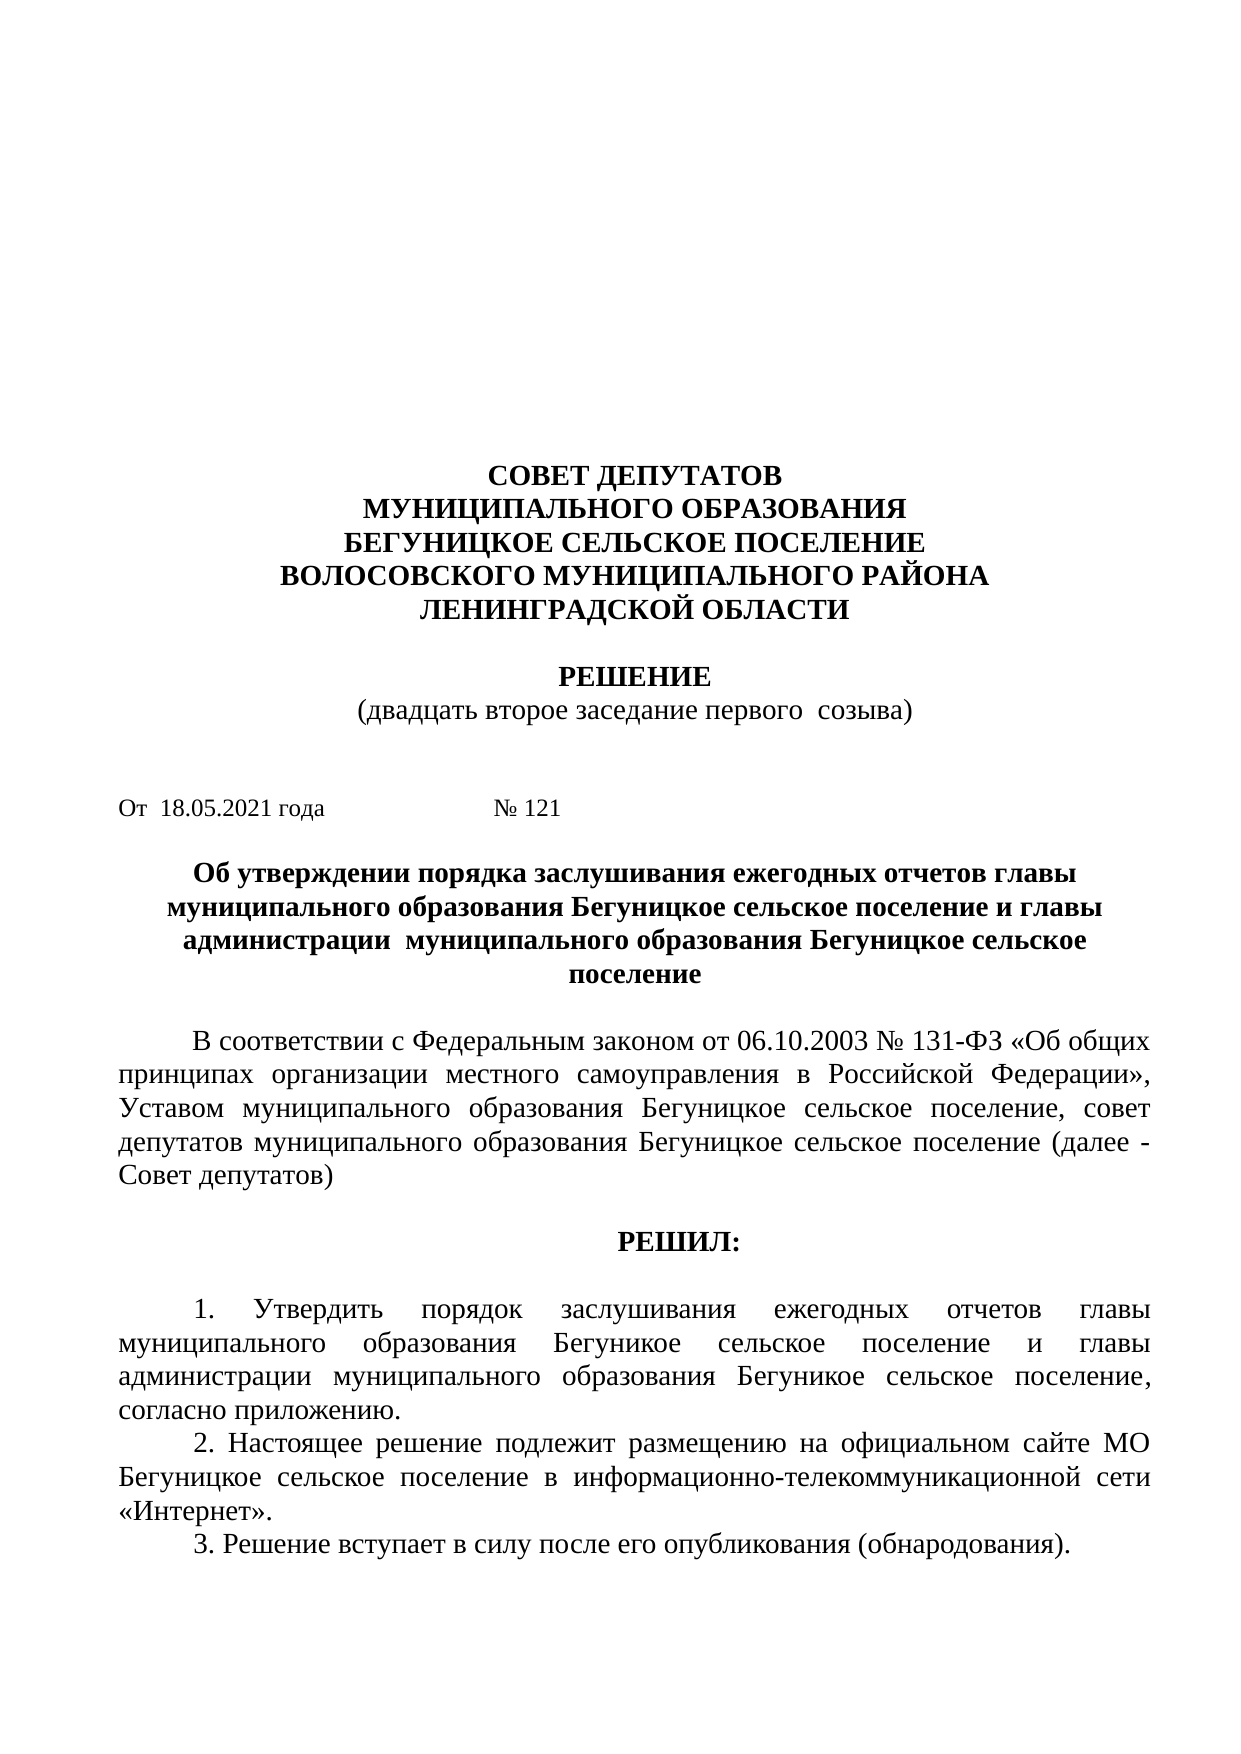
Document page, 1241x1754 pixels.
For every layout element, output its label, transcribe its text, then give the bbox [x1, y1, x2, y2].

text (двадцать второе заседание первого созыва) [118, 692, 1152, 726]
text РЕШЕНИЕ [118, 659, 1152, 692]
text ВОЛОСОВСКОГО МУНИЦИПАЛЬНОГО РАЙОНА [118, 558, 1152, 592]
text РЕШИЛ: [118, 1224, 1152, 1258]
text От 18.05.2021 года № 121 [118, 793, 1147, 822]
text СОВЕТ ДЕПУТАТОВ [118, 458, 1152, 491]
text ЛЕНИНГРАДСКОЙ ОБЛАСТИ [118, 592, 1152, 625]
text 1. Утвердить порядок заслушивания ежегодных отчетов главы муниципального образования Бегуникое сельское поселение и главы администрации муниципального образования Бегуникое сельское поселение, согласно приложению. [118, 1291, 1152, 1426]
text В соответствии с Федеральным законом от 06.10.2003 № 131-ФЗ «Об общих принципах организации местного самоуправления в Российской Федерации», Уставом муниципального образования Бегуницкое сельское поселение, совет депутатов муниципального образования Бегуницкое сельское поселение (далее - Совет депутатов) [118, 1023, 1152, 1191]
text 2. Настоящее решение подлежит размещению на официальном сайте МО Бегуницкое сельское поселение в информационно-телекоммуникационной сети «Интернет». [118, 1426, 1152, 1526]
text БЕГУНИЦКОЕ СЕЛЬСКОЕ ПОСЕЛЕНИЕ [118, 525, 1152, 558]
text Об утверждении порядка заслушивания ежегодных отчетов главы муниципального образования Бегуницкое сельское поселение и главы администрации муниципального образования Бегуницкое сельское поселение [118, 855, 1152, 989]
text МУНИЦИПАЛЬНОГО ОБРАЗОВАНИЯ [118, 491, 1152, 525]
text 3. Решение вступает в силу после его опубликования (обнародования). [118, 1526, 1152, 1560]
